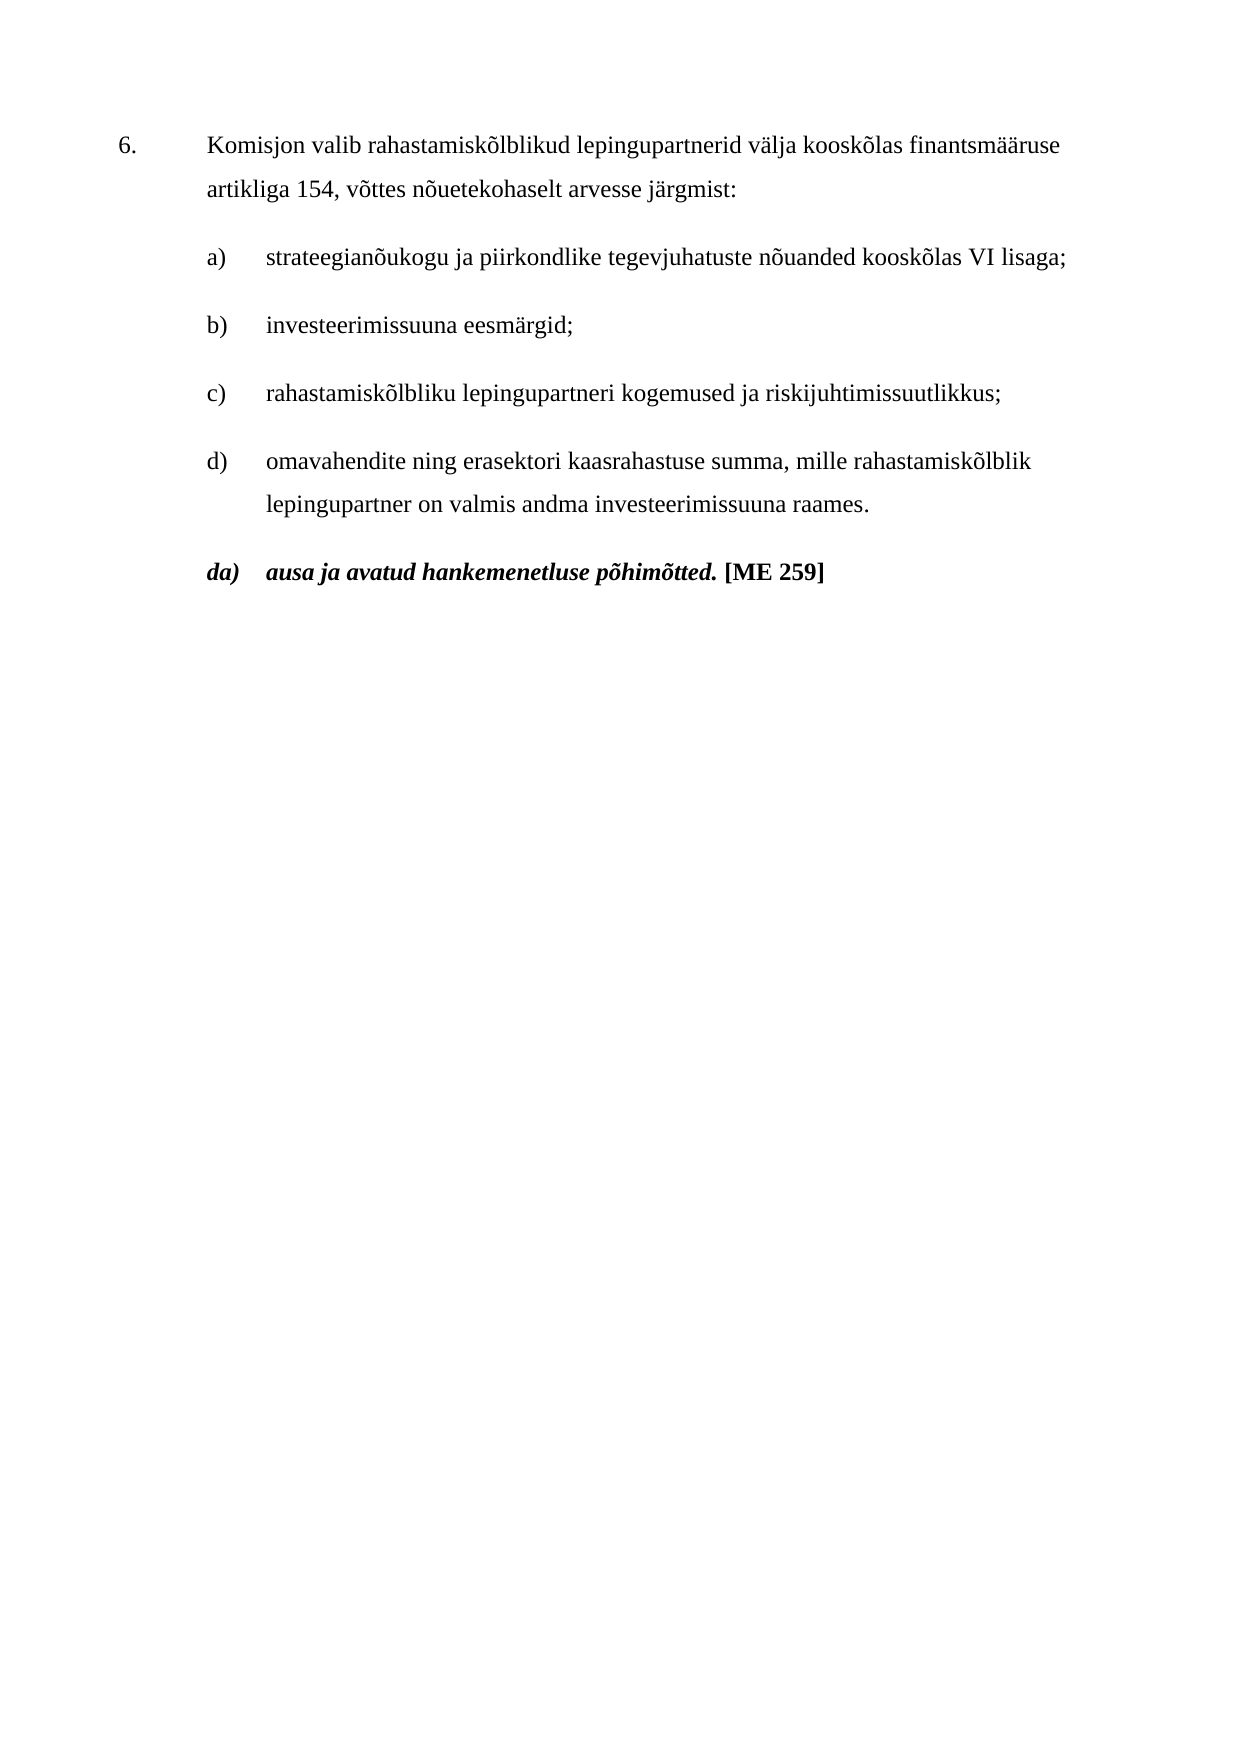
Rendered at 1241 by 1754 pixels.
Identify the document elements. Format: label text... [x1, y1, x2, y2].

text b) investeerimissuuna eesmärgid; [207, 310, 1122, 339]
text 6. Komisjon valib rahastamiskõlblikud lepingupartnerid välja kooskõlas finantsmääruse artikliga 154, võttes nõuetekohaselt arvesse järgmist: [118, 131, 1122, 202]
text c) rahastamiskõlbliku lepingupartneri kogemused ja riskijuhtimissuutlikkus; [207, 378, 1122, 407]
text a) strateegianõukogu ja piirkondlike tegevjuhatuste nõuanded kooskõlas VI lisaga; [207, 242, 1122, 271]
text d) omavahendite ning erasektori kaasrahastuse summa, mille rahastamiskõlblik lepingupartner on valmis andma investeerimissuuna raames. [207, 446, 1122, 518]
text da) ausa ja avatud hankemenetluse põhimõtted. [ME 259] [207, 557, 1122, 586]
